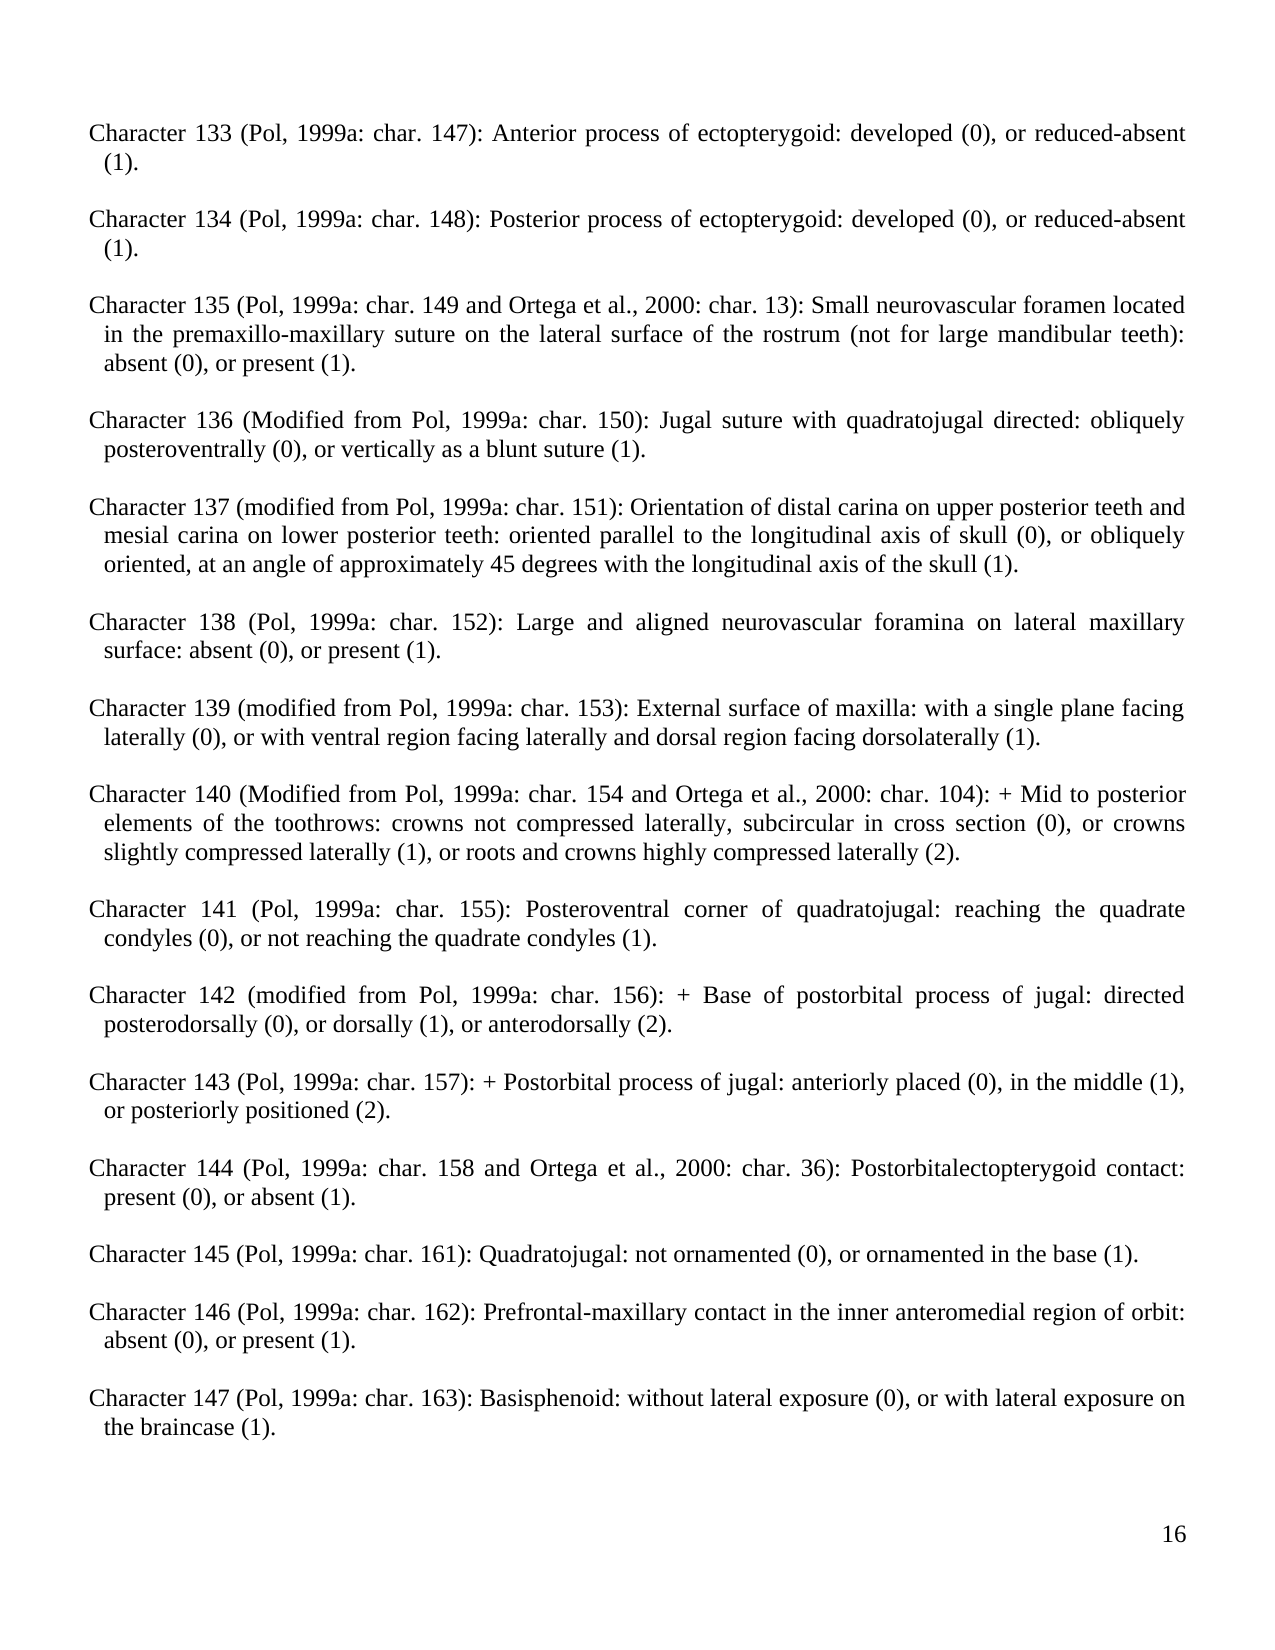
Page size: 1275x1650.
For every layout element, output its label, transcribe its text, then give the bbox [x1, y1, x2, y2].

text Character 134 (Pol, 1999a: char. 148): Posterior process of ectopterygoid: developed (0), or reduced-absent (1). [89, 204, 1186, 262]
text Character 145 (Pol, 1999a: char. 161): Quadratojugal: not ornamented (0), or ornamented in the base (1). [89, 1239, 1186, 1268]
text Character 140 (Modified from Pol, 1999a: char. 154 and Ortega et al., 2000: char. 104): + Mid to posterior elements of the toothrows: crowns not compressed laterally, subcircular in cross section (0), or crowns slightly compressed laterally (1), or roots and crowns highly compressed laterally (2). [89, 779, 1186, 866]
text Character 147 (Pol, 1999a: char. 163): Basisphenoid: without lateral exposure (0), or with lateral exposure on the braincase (1). [89, 1383, 1186, 1441]
text Character 138 (Pol, 1999a: char. 152): Large and aligned neurovascular foramina on lateral maxillary surface: absent (0), or present (1). [89, 607, 1186, 664]
text Character 133 (Pol, 1999a: char. 147): Anterior process of ectopterygoid: developed (0), or reduced-absent (1). [89, 118, 1186, 176]
text Character 139 (modified from Pol, 1999a: char. 153): External surface of maxilla: with a single plane facing laterally (0), or with ventral region facing laterally and dorsal region facing dorsolaterally (1). [89, 693, 1186, 751]
text Character 135 (Pol, 1999a: char. 149 and Ortega et al., 2000: char. 13): Small neurovascular foramen located in the premaxillo-maxillary suture on the lateral surface of the rostrum (not for large mandibular teeth): absent (0), or present (1). [89, 291, 1186, 377]
text Character 136 (Modified from Pol, 1999a: char. 150): Jugal suture with quadratojugal directed: obliquely posteroventrally (0), or vertically as a blunt suture (1). [89, 406, 1186, 463]
text Character 142 (modified from Pol, 1999a: char. 156): + Base of postorbital process of jugal: directed posterodorsally (0), or dorsally (1), or anterodorsally (2). [89, 981, 1186, 1038]
text Character 143 (Pol, 1999a: char. 157): + Postorbital process of jugal: anteriorly placed (0), in the middle (1), or posteriorly positioned (2). [89, 1067, 1186, 1124]
text Character 146 (Pol, 1999a: char. 162): Prefrontal-maxillary contact in the inner anteromedial region of orbit: absent (0), or present (1). [89, 1297, 1186, 1354]
text Character 144 (Pol, 1999a: char. 158 and Ortega et al., 2000: char. 36): Postorbitalectopterygoid contact: present (0), or absent (1). [89, 1153, 1186, 1211]
text Character 137 (modified from Pol, 1999a: char. 151): Orientation of distal carina on upper posterior teeth and mesial carina on lower posterior teeth: oriented parallel to the longitudinal axis of skull (0), or obliquely oriented, at an angle of approximately 45 degrees with the longitudinal axis of the skull (1). [89, 492, 1186, 578]
text Character 141 (Pol, 1999a: char. 155): Posteroventral corner of quadratojugal: reaching the quadrate condyles (0), or not reaching the quadrate condyles (1). [89, 894, 1186, 952]
